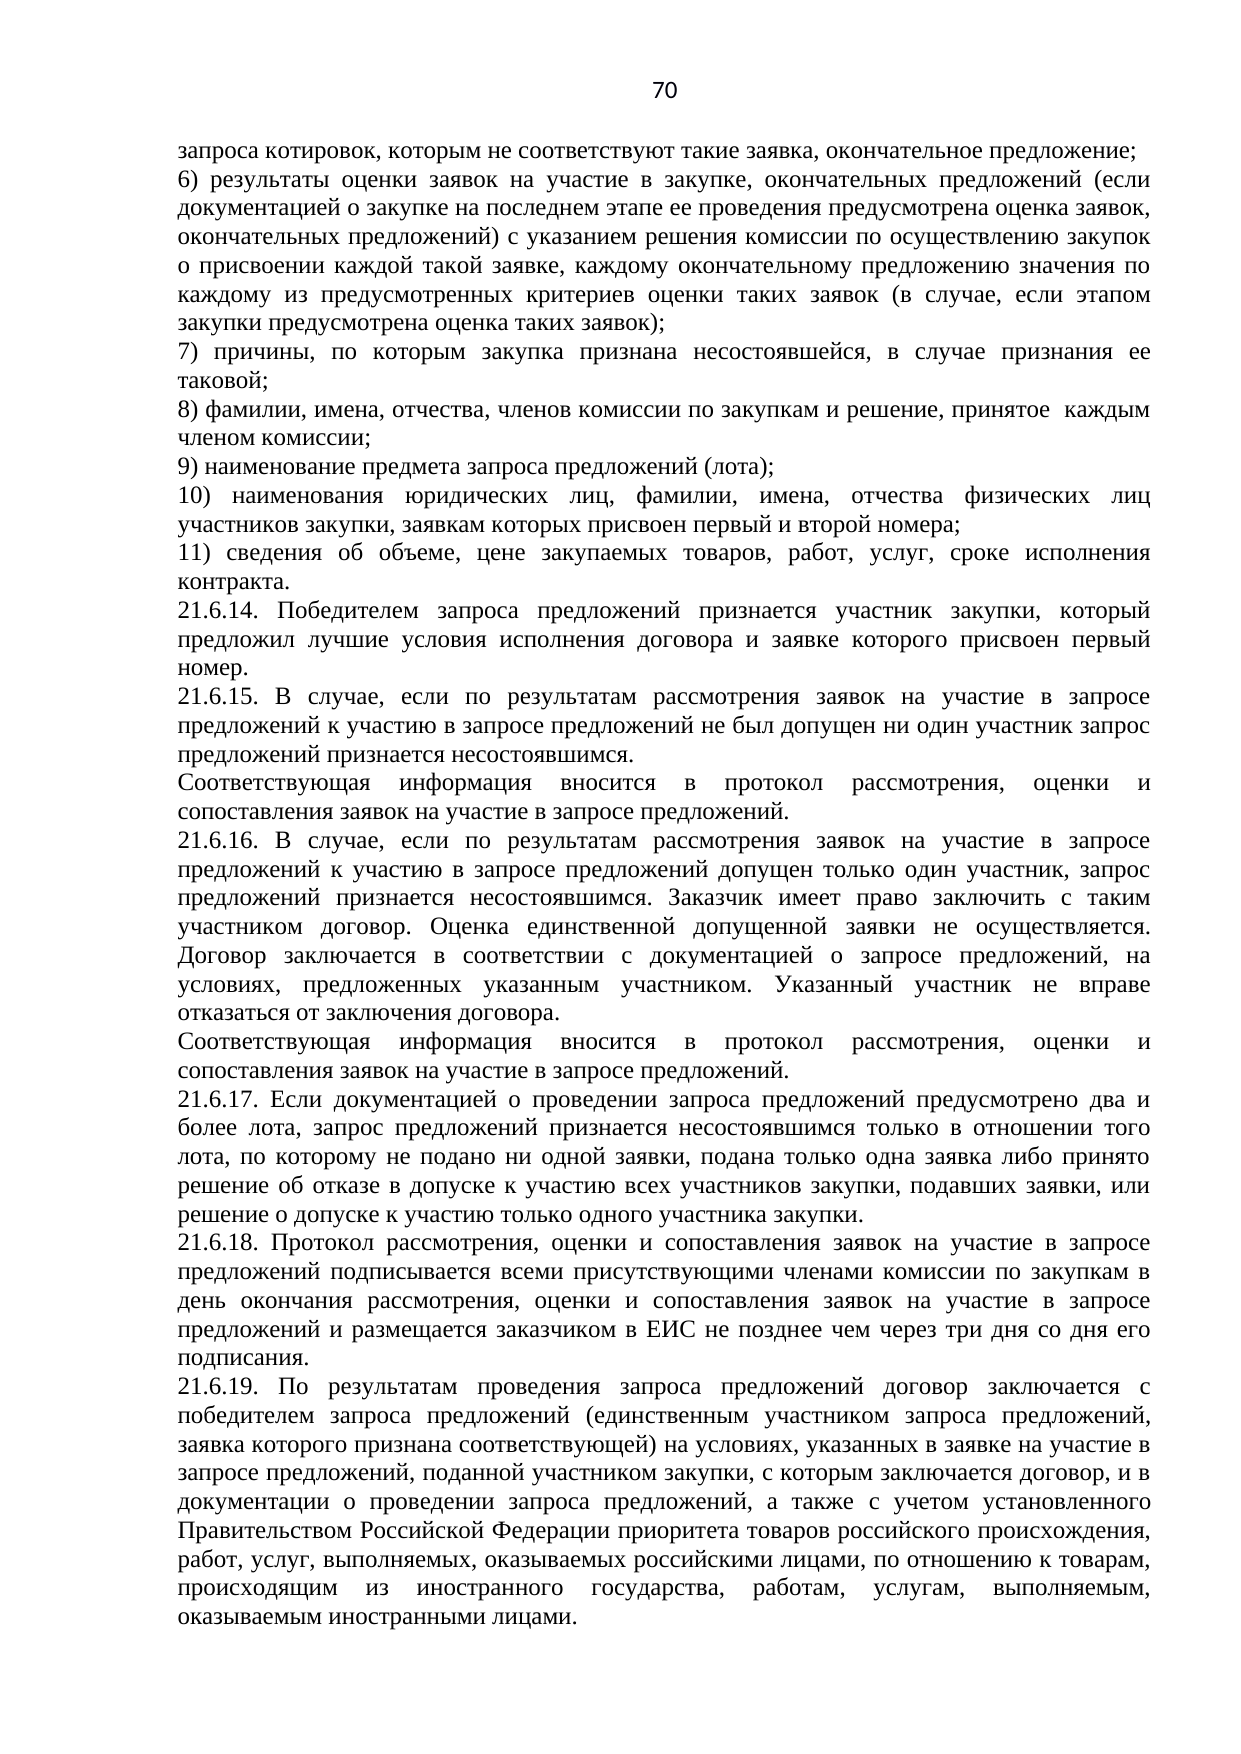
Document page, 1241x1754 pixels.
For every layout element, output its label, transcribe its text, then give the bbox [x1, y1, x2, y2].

text Соответствующая информация вносится в протокол рассмотрения, оценки и сопоставления заявок на участие в запросе предложений. [177, 1026, 1152, 1084]
text 21.6.16. В случае, если по результатам рассмотрения заявок на участие в запросе предложений к участию в запросе предложений допущен только один участник, запрос предложений признается несостоявшимся. Заказчик имеет право заключить с таким участником договор. Оценка единственной допущенной заявки не осуществляется. Договор заключается в соответствии с документацией о запросе предложений, на условиях, предложенных указанным участником. Указанный участник не вправе отказаться от заключения договора. [177, 825, 1152, 1026]
text 21.6.14. Победителем запроса предложений признается участник закупки, который предложил лучшие условия исполнения договора и заявке которого присвоен первый номер. [177, 595, 1152, 681]
text 21.6.15. В случае, если по результатам рассмотрения заявок на участие в запросе предложений к участию в запросе предложений не был допущен ни один участник запрос предложений признается несостоявшимся. [177, 681, 1152, 767]
text 21.6.17. Если документацией о проведении запроса предложений предусмотрено два и более лота, запрос предложений признается несостоявшимся только в отношении того лота, по которому не подано ни одной заявки, подана только одна заявка либо принято решение об отказе в допуске к участию всех участников закупки, подавших заявки, или решение о допуске к участию только одного участника закупки. [177, 1084, 1152, 1227]
text 9) наименование предмета запроса предложений (лота); [177, 451, 1152, 480]
text 8) фамилии, имена, отчества, членов комиссии по закупкам и решение, принятое каждым членом комиссии; [177, 394, 1152, 451]
text 6) результаты оценки заявок на участие в закупке, окончательных предложений (если документацией о закупке на последнем этапе ее проведения предусмотрена оценка заявок, окончательных предложений) с указанием решения комиссии по осуществлению закупок о присвоении каждой такой заявке, каждому окончательному предложению значения по каждому из предусмотренных критериев оценки таких заявок (в случае, если этапом закупки предусмотрена оценка таких заявок); [177, 164, 1152, 336]
text 21.6.19. По результатам проведения запроса предложений договор заключается с победителем запроса предложений (единственным участником запроса предложений, заявка которого признана соответствующей) на условиях, указанных в заявке на участие в запросе предложений, поданной участником закупки, с которым заключается договор, и в документации о проведении запроса предложений, а также с учетом установленного Правительством Российской Федерации приоритета товаров российского происхождения, работ, услуг, выполняемых, оказываемых российскими лицами, по отношению к товарам, происходящим из иностранного государства, работам, услугам, выполняемым, оказываемым иностранными лицами. [177, 1371, 1152, 1630]
text 11) сведения об объеме, цене закупаемых товаров, работ, услуг, сроке исполнения контракта. [177, 537, 1152, 595]
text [177, 135, 1152, 164]
text Соответствующая информация вносится в протокол рассмотрения, оценки и сопоставления заявок на участие в запросе предложений. [177, 767, 1152, 825]
text 21.6.18. Протокол рассмотрения, оценки и сопоставления заявок на участие в запросе предложений подписывается всеми присутствующими членами комиссии по закупкам в день окончания рассмотрения, оценки и сопоставления заявок на участие в запросе предложений и размещается заказчиком в ЕИС не позднее чем через три дня со дня его подписания. [177, 1227, 1152, 1371]
text 7) причины, по которым закупка признана несостоявшейся, в случае признания ее таковой; [177, 336, 1152, 394]
text 10) наименования юридических лиц, фамилии, имена, отчества физических лиц участников закупки, заявкам которых присвоен первый и второй номера; [177, 480, 1152, 537]
